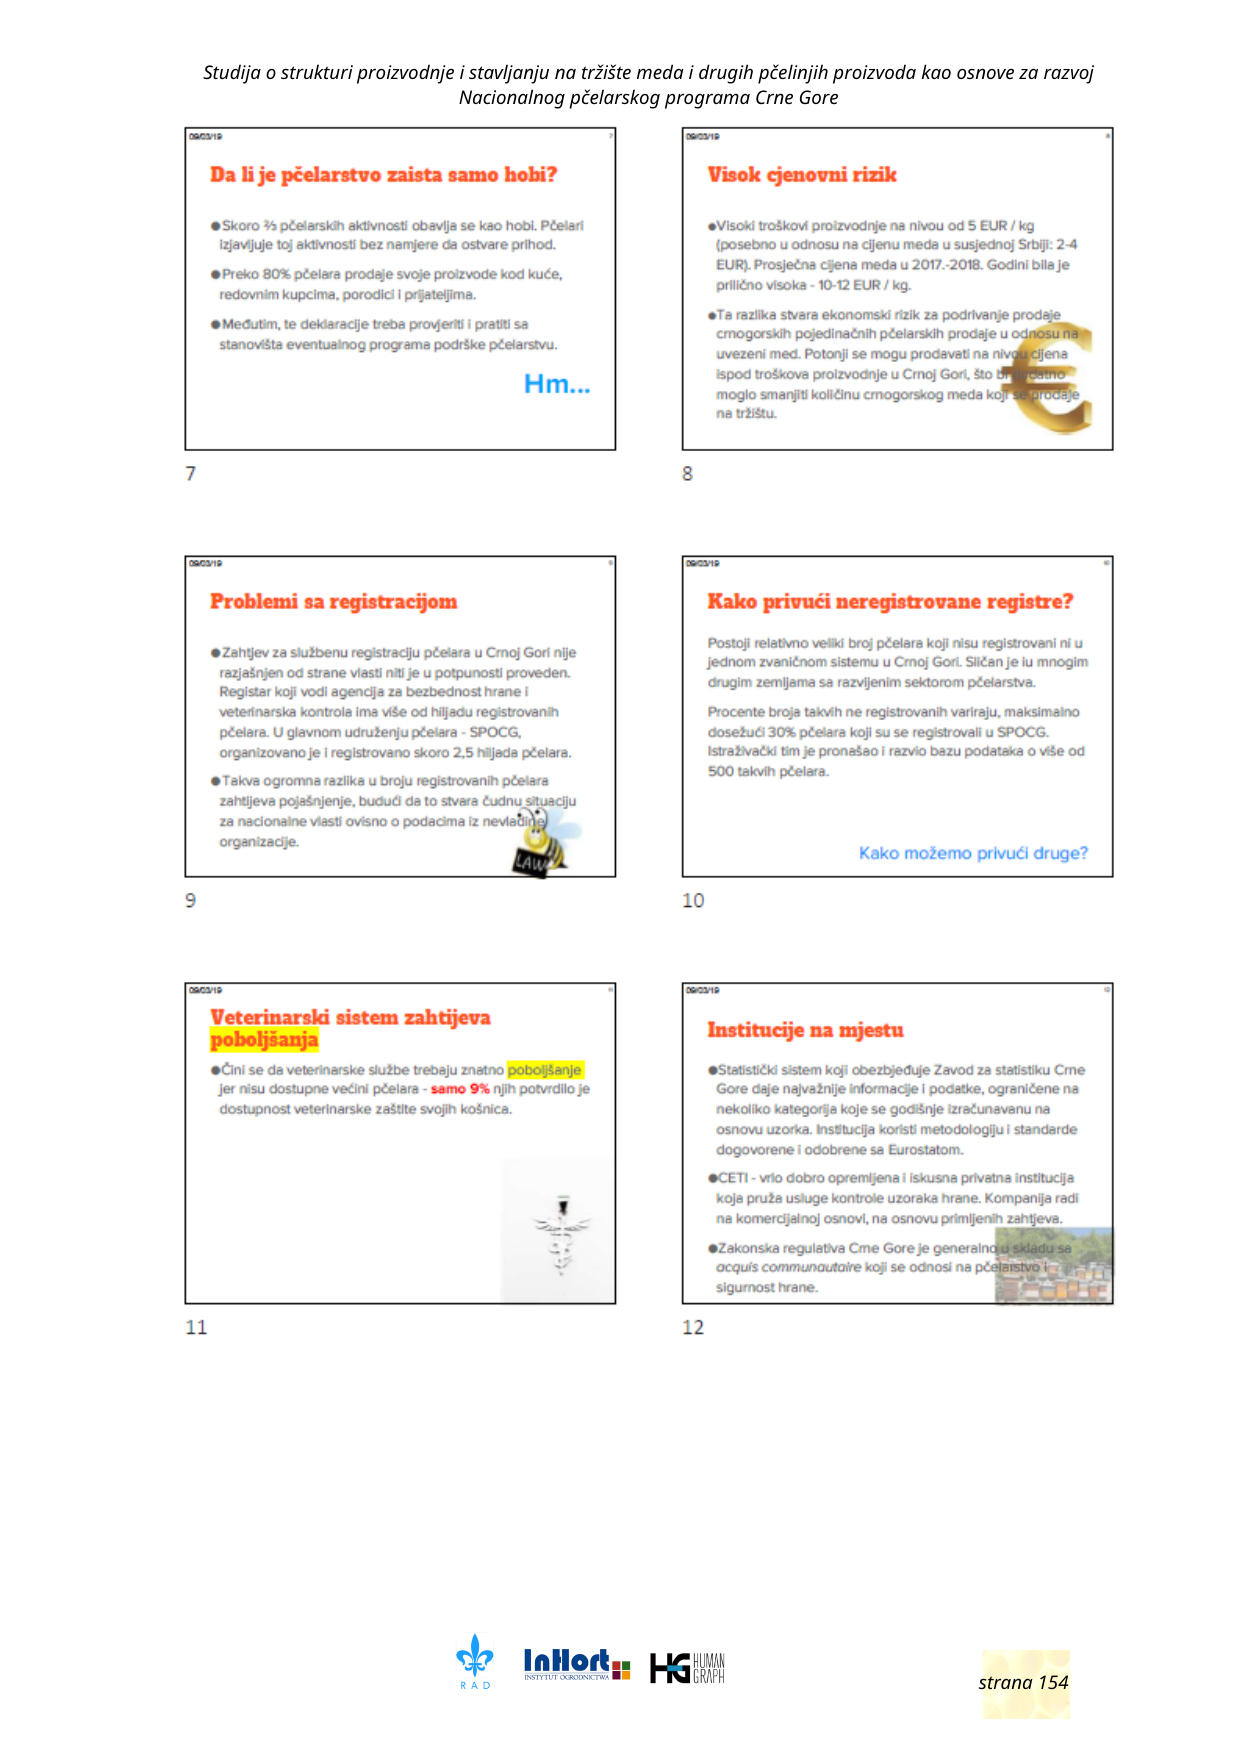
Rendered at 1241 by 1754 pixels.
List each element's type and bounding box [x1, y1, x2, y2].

picture [982, 1650, 1071, 1719]
picture [453, 1632, 726, 1690]
picture [177, 118, 1117, 1336]
